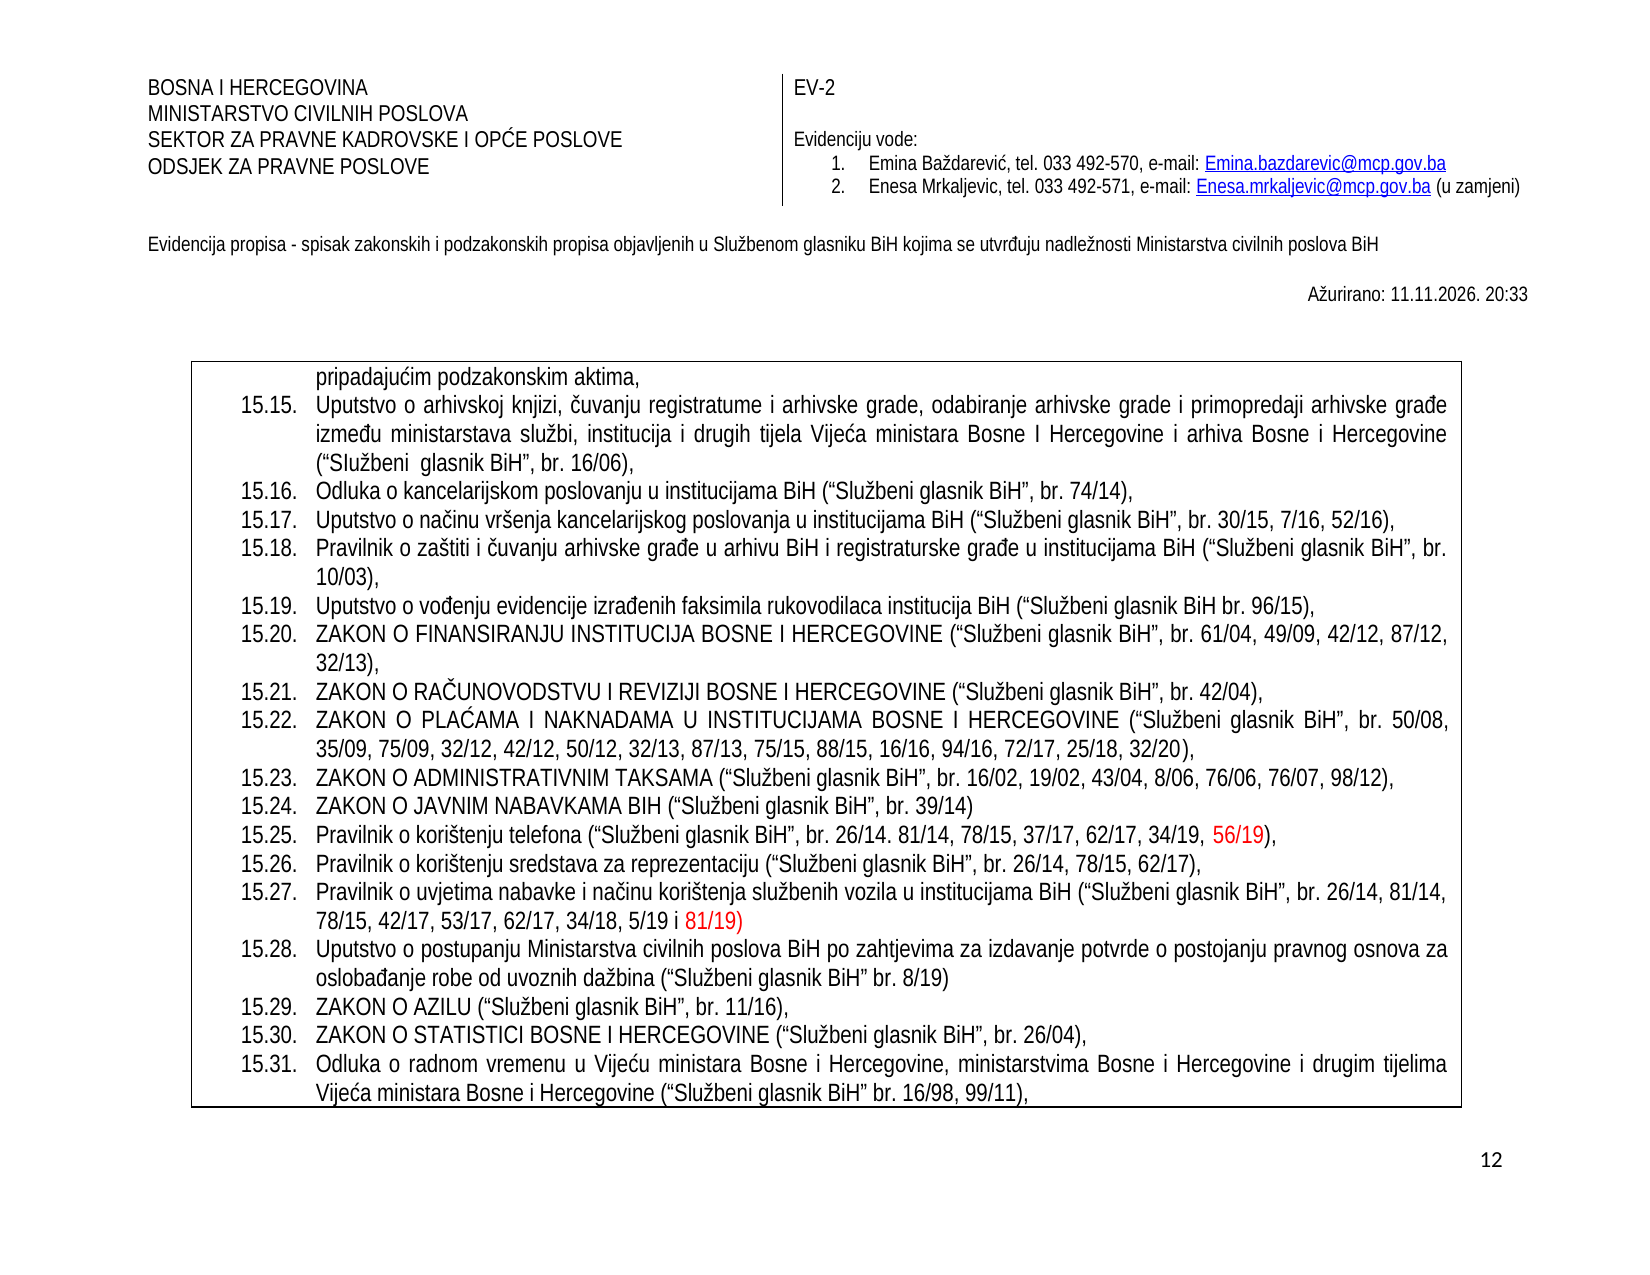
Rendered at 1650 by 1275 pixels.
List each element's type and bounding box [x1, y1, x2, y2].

table_header [192, 362, 1461, 1106]
